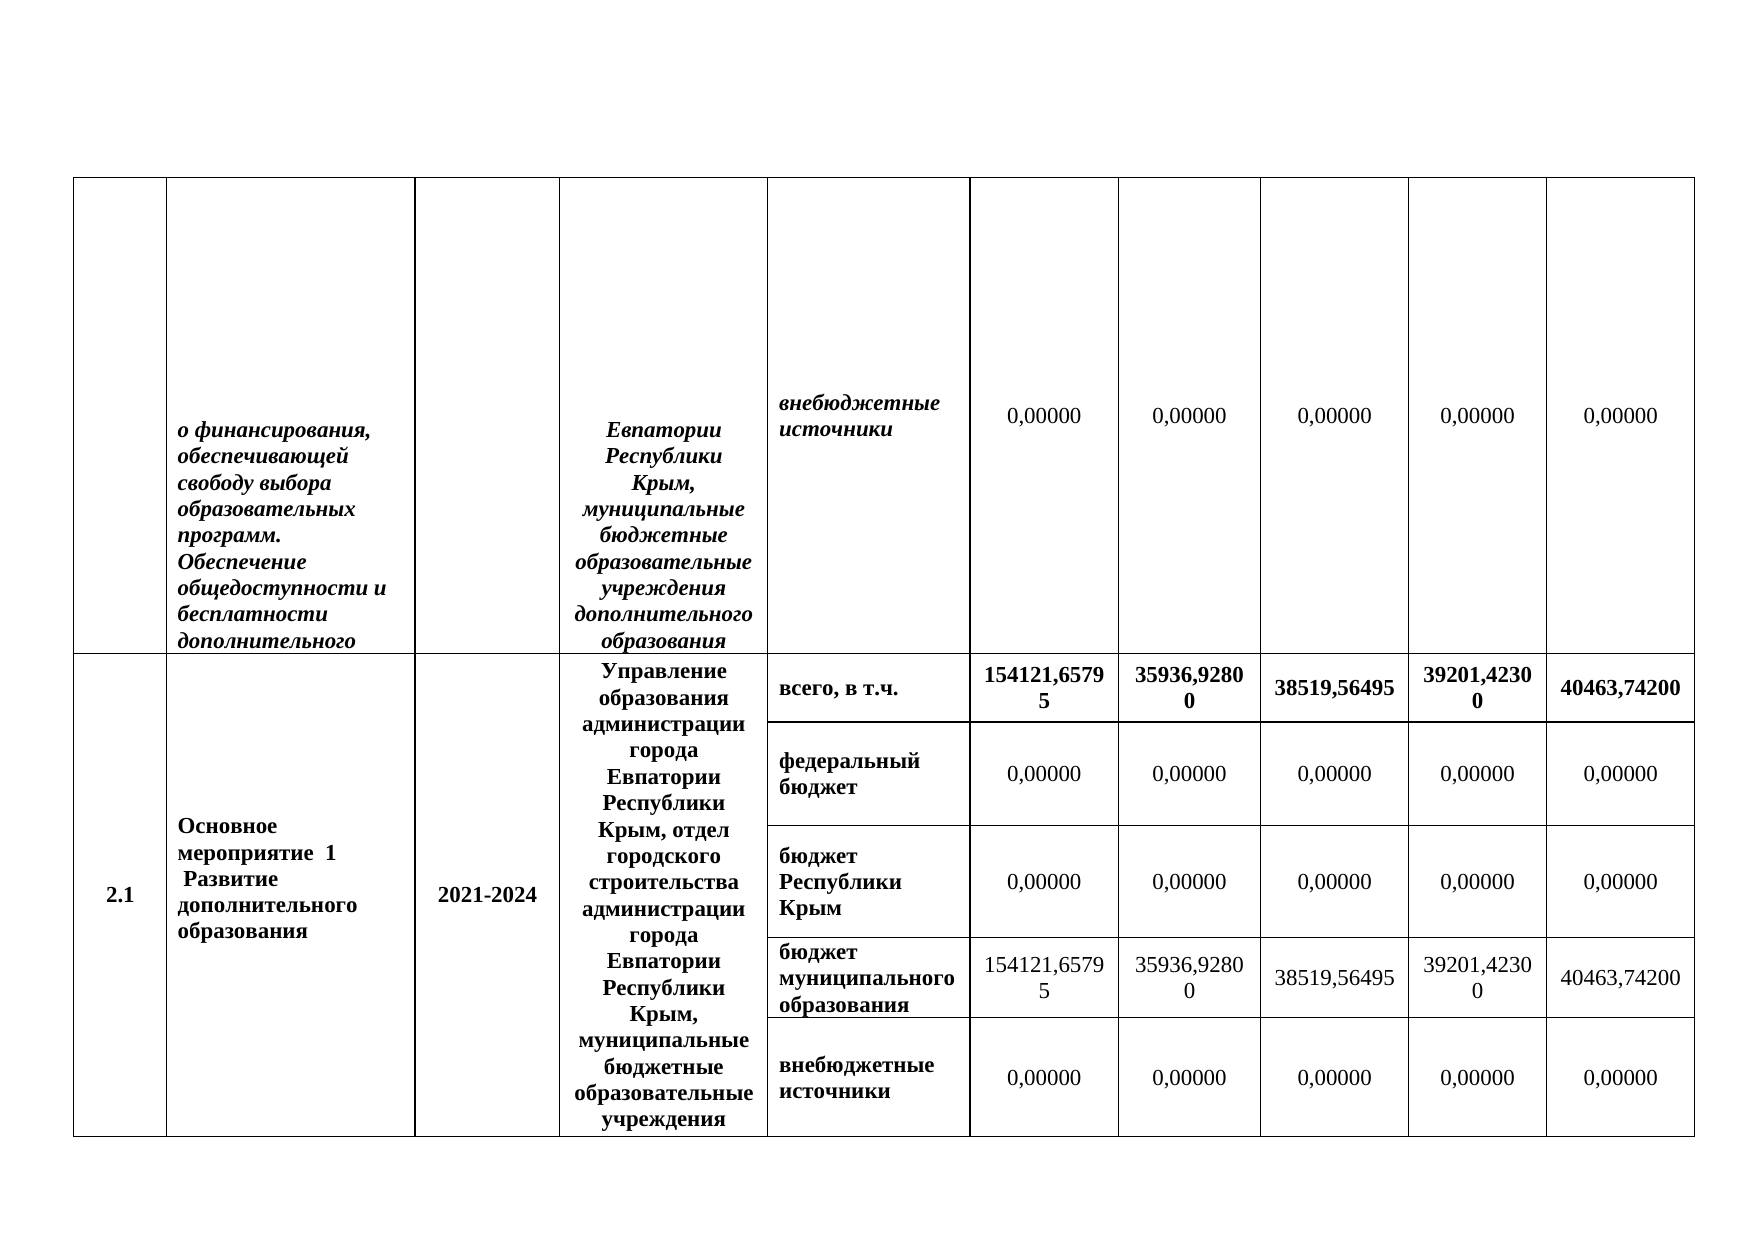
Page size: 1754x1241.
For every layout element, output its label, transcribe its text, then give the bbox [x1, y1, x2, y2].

table_cell 0,00000 [1119, 1018, 1260, 1136]
table_cell 0,00000 [1261, 178, 1408, 653]
table_cell 0,00000 [1119, 826, 1260, 937]
table_cell 0,00000 [1261, 1018, 1408, 1136]
table_cell 2021-2024 [416, 654, 559, 1136]
table_cell 38519,56495 [1261, 654, 1408, 721]
table_cell 0,00000 [1261, 723, 1408, 824]
table_cell 154121,65795 [971, 654, 1118, 721]
table_cell 0,00000 [1119, 178, 1260, 653]
table_cell 0,00000 [971, 826, 1118, 937]
table_cell 0,00000 [1547, 178, 1694, 653]
table_cell Управление образования администрации города Евпатории Республики Крым, отдел городского строительства администрации города Евпатории Республики Крым, муниципальные бюджетные образовательные учреждения дополнительного образования детей [560, 654, 767, 1136]
table_cell 0,00000 [1409, 178, 1546, 653]
table_cell 154121,65795 [971, 938, 1118, 1017]
table_cell всего, в т.ч. [768, 654, 969, 721]
table_cell 39201,42300 [1409, 654, 1546, 721]
table_cell 0,00000 [1409, 826, 1546, 937]
table_cell 0,00000 [971, 723, 1118, 824]
table_cell внебюджетные источники [768, 178, 969, 653]
table_cell 0,00000 [1119, 723, 1260, 824]
table_cell 35936,92800 [1119, 654, 1260, 721]
table_cell 38519,56495 [1261, 938, 1408, 1017]
table_cell Основное мероприятие 1 Развитие дополнительного образования [167, 654, 414, 1136]
table_cell бюджет муниципального образования [768, 938, 969, 1017]
table_cell 0,00000 [1547, 723, 1694, 824]
table_cell 35936,92800 [1119, 938, 1260, 1017]
table_cell 2.1 [74, 654, 166, 1136]
table_cell 0,00000 [971, 1018, 1118, 1136]
table_cell 40463,74200 [1547, 654, 1694, 721]
table_cell 0,00000 [971, 178, 1118, 653]
table_cell 40463,74200 [1547, 938, 1694, 1017]
table_cell 0,00000 [1409, 1018, 1546, 1136]
table_cell 0,00000 [1547, 826, 1694, 937]
table_cell 0,00000 [1547, 1018, 1694, 1136]
table_cell федеральный бюджет [768, 723, 969, 824]
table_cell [768, 1018, 969, 1136]
table_cell 39201,42300 [1409, 938, 1546, 1017]
table_cell бюджет Республики Крым [768, 826, 969, 937]
table_cell 0,00000 [1261, 826, 1408, 937]
table_cell 0,00000 [1409, 723, 1546, 824]
